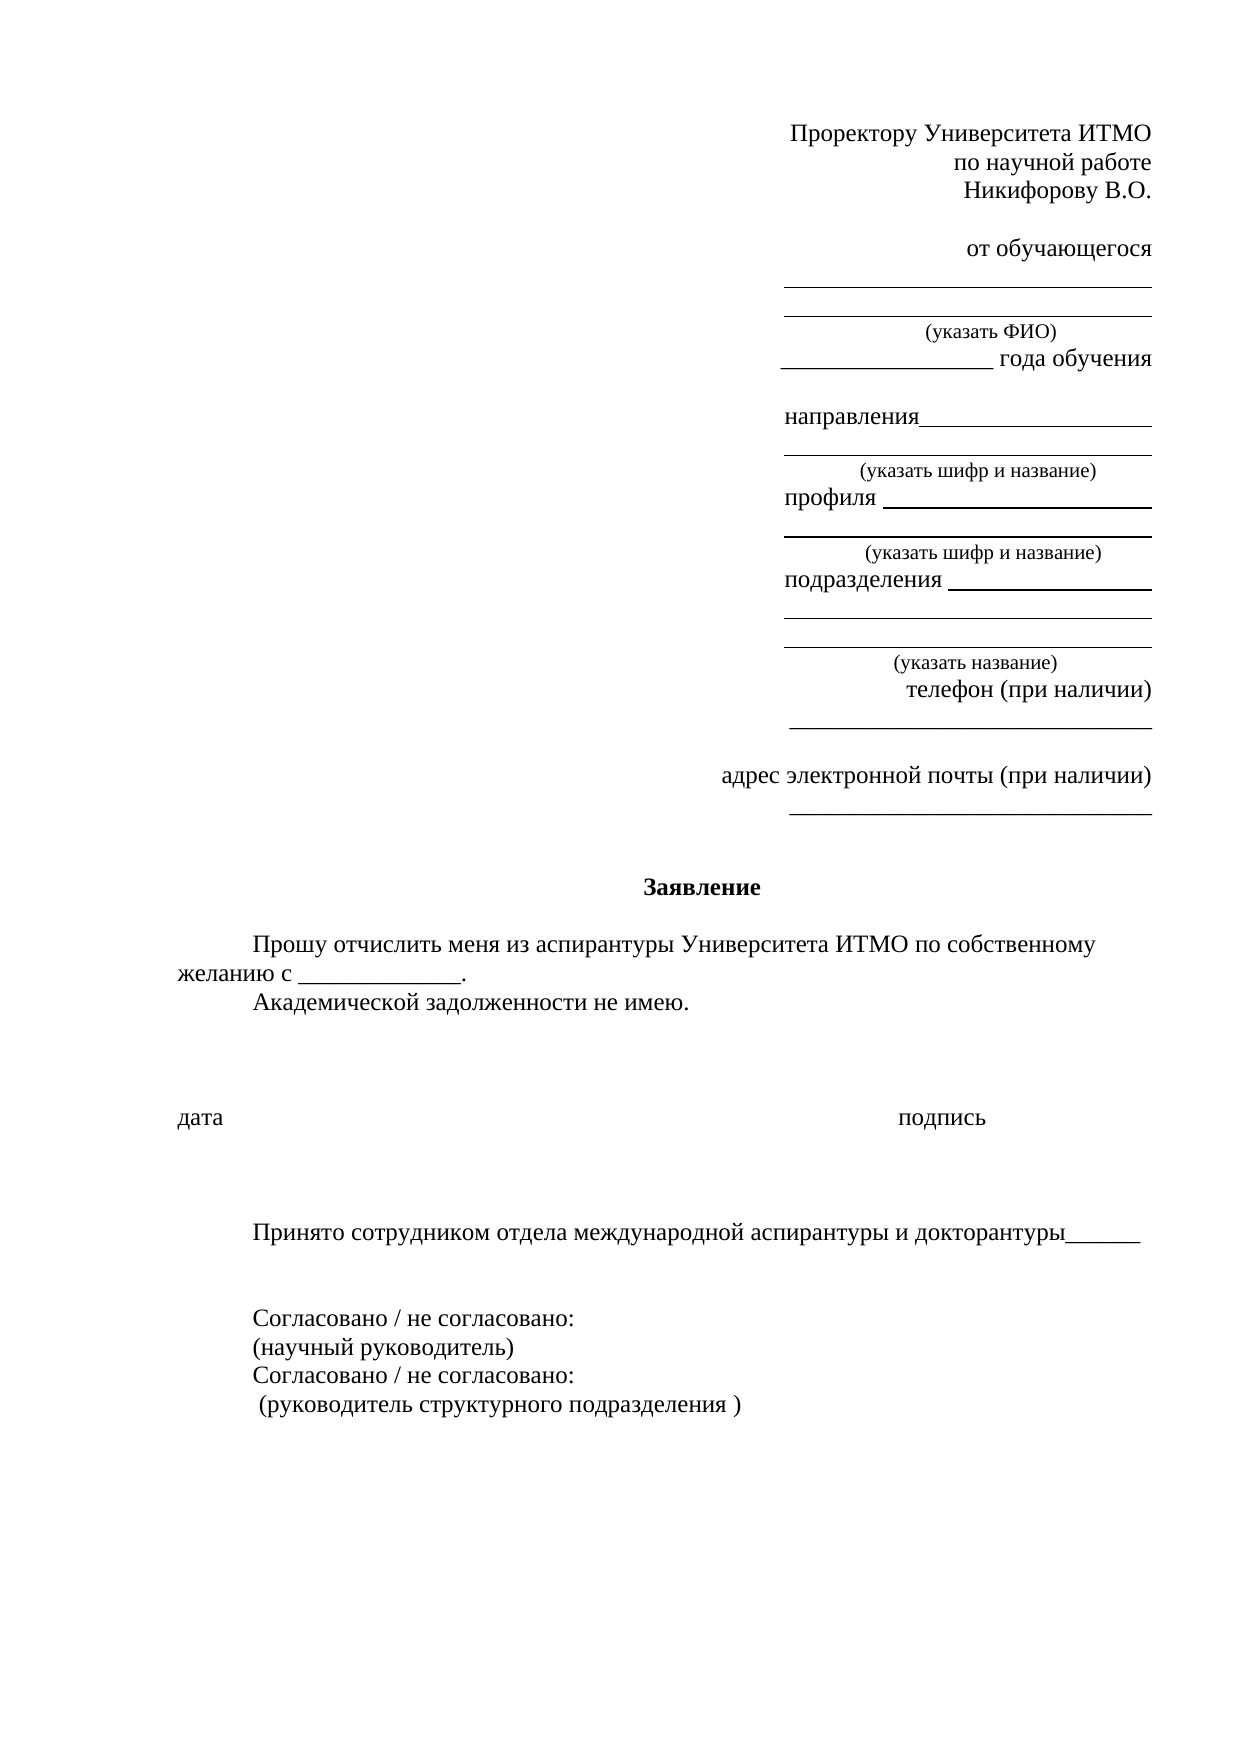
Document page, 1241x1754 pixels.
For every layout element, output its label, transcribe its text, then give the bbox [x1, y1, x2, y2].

text _____________________________ [177, 789, 1152, 818]
text подразделения [177, 564, 1152, 593]
text (указать шифр и название) [177, 540, 1152, 564]
text _____________________________ [177, 703, 1152, 732]
text по научной работе [177, 147, 1152, 176]
text телефон (при наличии) [177, 674, 1152, 703]
text Принято сотрудником отдела международной аспирантуры и докторантуры______ [177, 1217, 1152, 1246]
text (указать название) [177, 650, 1152, 674]
text Согласовано / не согласовано: [177, 1361, 1152, 1389]
text Проректору Университета ИТМО [177, 118, 1152, 147]
text направления [177, 401, 1152, 430]
text от обучающегося [177, 233, 1152, 262]
text (указать шифр и название) [177, 458, 1152, 482]
text Академической задолженности не имею. [177, 987, 1152, 1016]
text (руководитель структурного подразделения ) [177, 1389, 1152, 1418]
text адрес электронной почты (при наличии) [177, 761, 1152, 789]
text (научный руководитель) [177, 1332, 1152, 1361]
text Согласовано / не согласовано: [177, 1303, 1152, 1332]
text дата подпись [177, 1102, 1152, 1131]
text Прошу отчислить меня из аспирантуры Университета ИТМО по собственному желанию с _____________. [177, 929, 1152, 987]
text профиля [177, 482, 1152, 511]
text Заявление [177, 872, 1152, 901]
text Никифорову В.О. [177, 176, 1152, 204]
text (указать ФИО) [177, 319, 1152, 343]
text _________________ года обучения [177, 343, 1152, 372]
